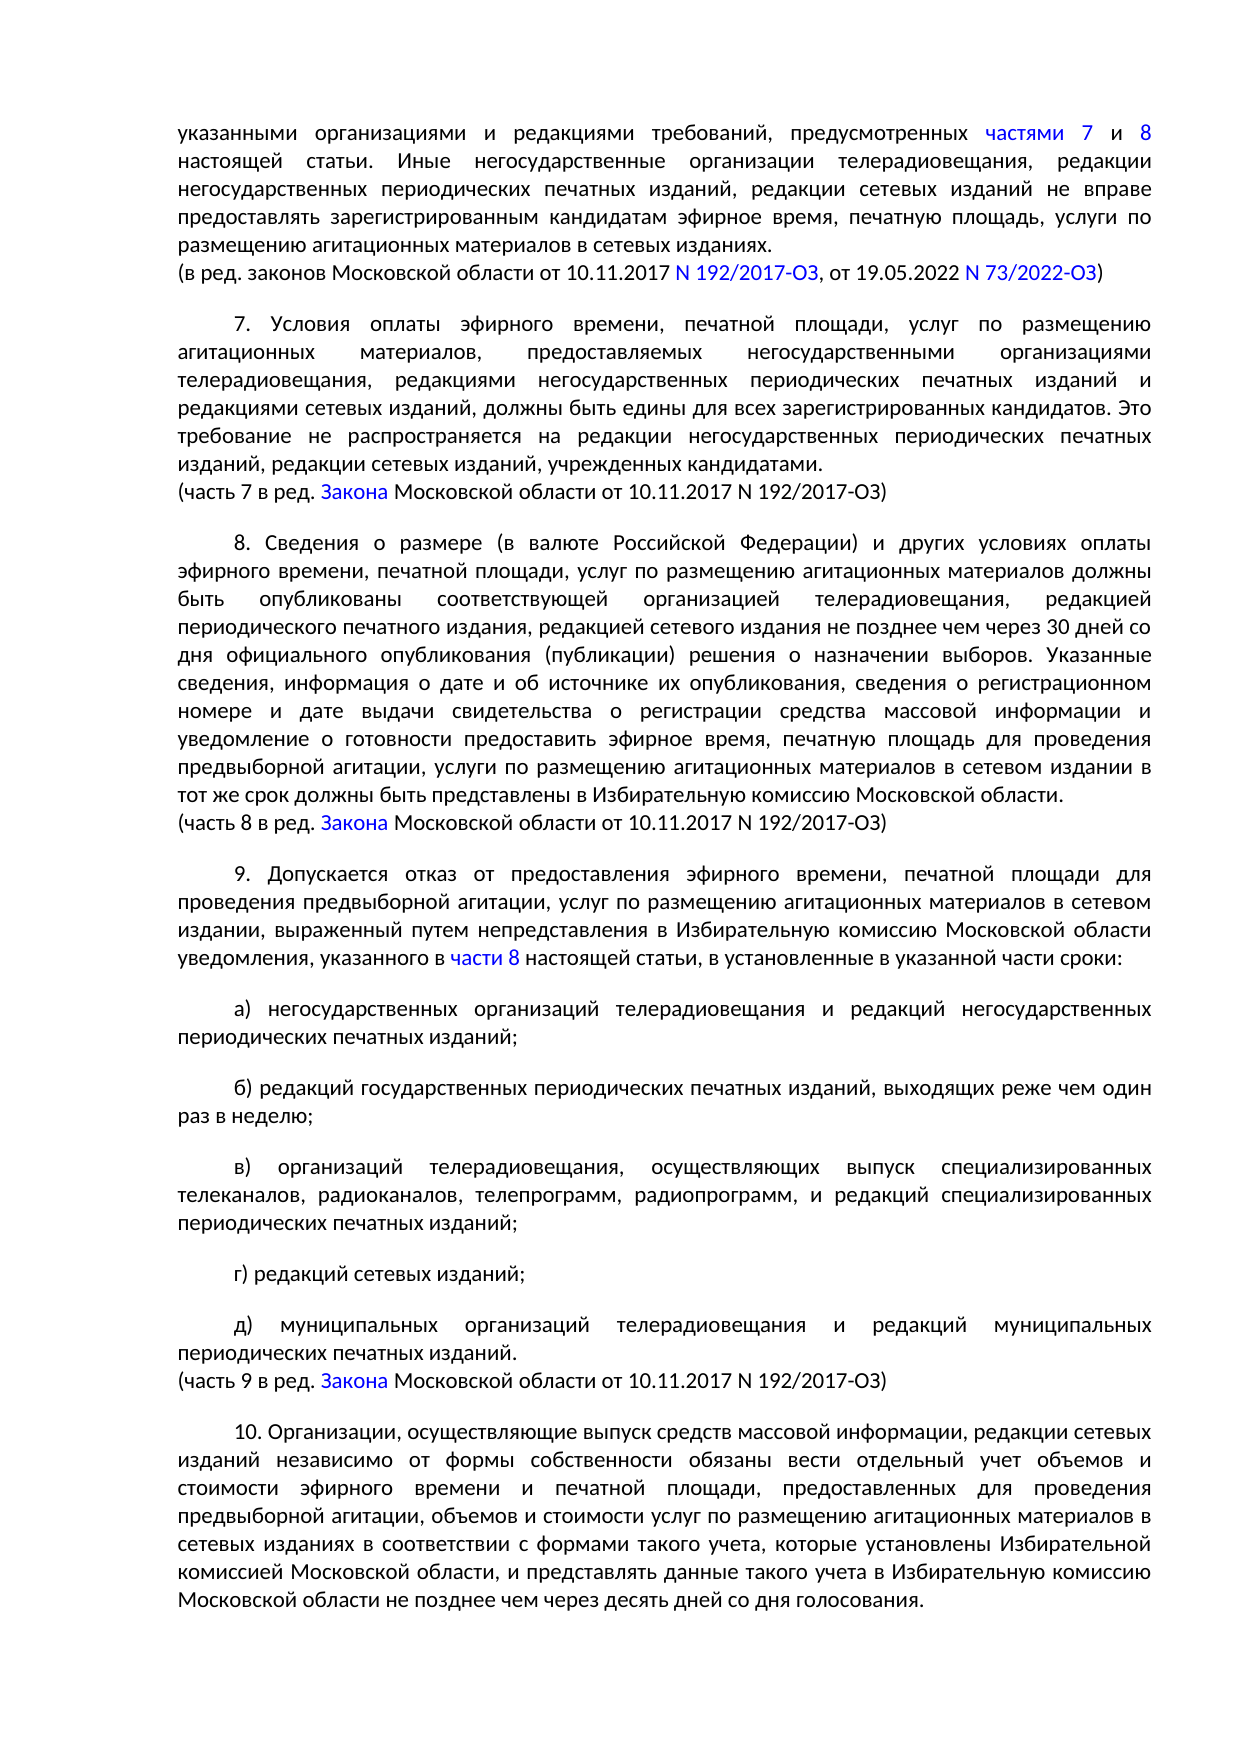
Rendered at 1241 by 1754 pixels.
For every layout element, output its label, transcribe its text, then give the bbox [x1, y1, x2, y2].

text 7. Условия оплаты эфирного времени, печатной площади, услуг по размещению агитационных материалов, предоставляемых негосударственными организациями телерадиовещания, редакциями негосударственных периодических печатных изданий и редакциями сетевых изданий, должны быть едины для всех зарегистрированных кандидатов. Это требование не распространяется на редакции негосударственных периодических печатных изданий, редакции сетевых изданий, учрежденных кандидатами. [177, 309, 1152, 477]
text г) редакций сетевых изданий; [177, 1259, 1152, 1287]
text в) организаций телерадиовещания, осуществляющих выпуск специализированных телеканалов, радиоканалов, телепрограмм, радиопрограмм, и редакций специализированных периодических печатных изданий; [177, 1152, 1152, 1236]
text 9. Допускается отказ от предоставления эфирного времени, печатной площади для проведения предвыборной агитации, услуг по размещению агитационных материалов в сетевом издании, выраженный путем непредставления в Избирательную комиссию Московской области уведомления, указанного в части 8 настоящей статьи, в установленные в указанной части сроки: [177, 859, 1152, 971]
text (часть 9 в ред. Закона Московской области от 10.11.2017 N 192/2017-ОЗ) [177, 1366, 1152, 1394]
text д) муниципальных организаций телерадиовещания и редакций муниципальных периодических печатных изданий. [177, 1310, 1152, 1366]
text а) негосударственных организаций телерадиовещания и редакций негосударственных периодических печатных изданий; [177, 994, 1152, 1050]
text (в ред. законов Московской области от 10.11.2017 N 192/2017-ОЗ, от 19.05.2022 N 73/2022-ОЗ) [177, 258, 1152, 286]
text (часть 8 в ред. Закона Московской области от 10.11.2017 N 192/2017-ОЗ) [177, 808, 1152, 836]
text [177, 118, 1152, 258]
text (часть 7 в ред. Закона Московской области от 10.11.2017 N 192/2017-ОЗ) [177, 477, 1152, 505]
text б) редакций государственных периодических печатных изданий, выходящих реже чем один раз в неделю; [177, 1073, 1152, 1129]
text 10. Организации, осуществляющие выпуск средств массовой информации, редакции сетевых изданий независимо от формы собственности обязаны вести отдельный учет объемов и стоимости эфирного времени и печатной площади, предоставленных для проведения предвыборной агитации, объемов и стоимости услуг по размещению агитационных материалов в сетевых изданиях в соответствии с формами такого учета, которые установлены Избирательной комиссией Московской области, и представлять данные такого учета в Избирательную комиссию Московской области не позднее чем через десять дней со дня голосования. [177, 1417, 1152, 1613]
text 8. Сведения о размере (в валюте Российской Федерации) и других условиях оплаты эфирного времени, печатной площади, услуг по размещению агитационных материалов должны быть опубликованы соответствующей организацией телерадиовещания, редакцией периодического печатного издания, редакцией сетевого издания не позднее чем через 30 дней со дня официального опубликования (публикации) решения о назначении выборов. Указанные сведения, информация о дате и об источнике их опубликования, сведения о регистрационном номере и дате выдачи свидетельства о регистрации средства массовой информации и уведомление о готовности предоставить эфирное время, печатную площадь для проведения предвыборной агитации, услуги по размещению агитационных материалов в сетевом издании в тот же срок должны быть представлены в Избирательную комиссию Московской области. [177, 528, 1152, 808]
